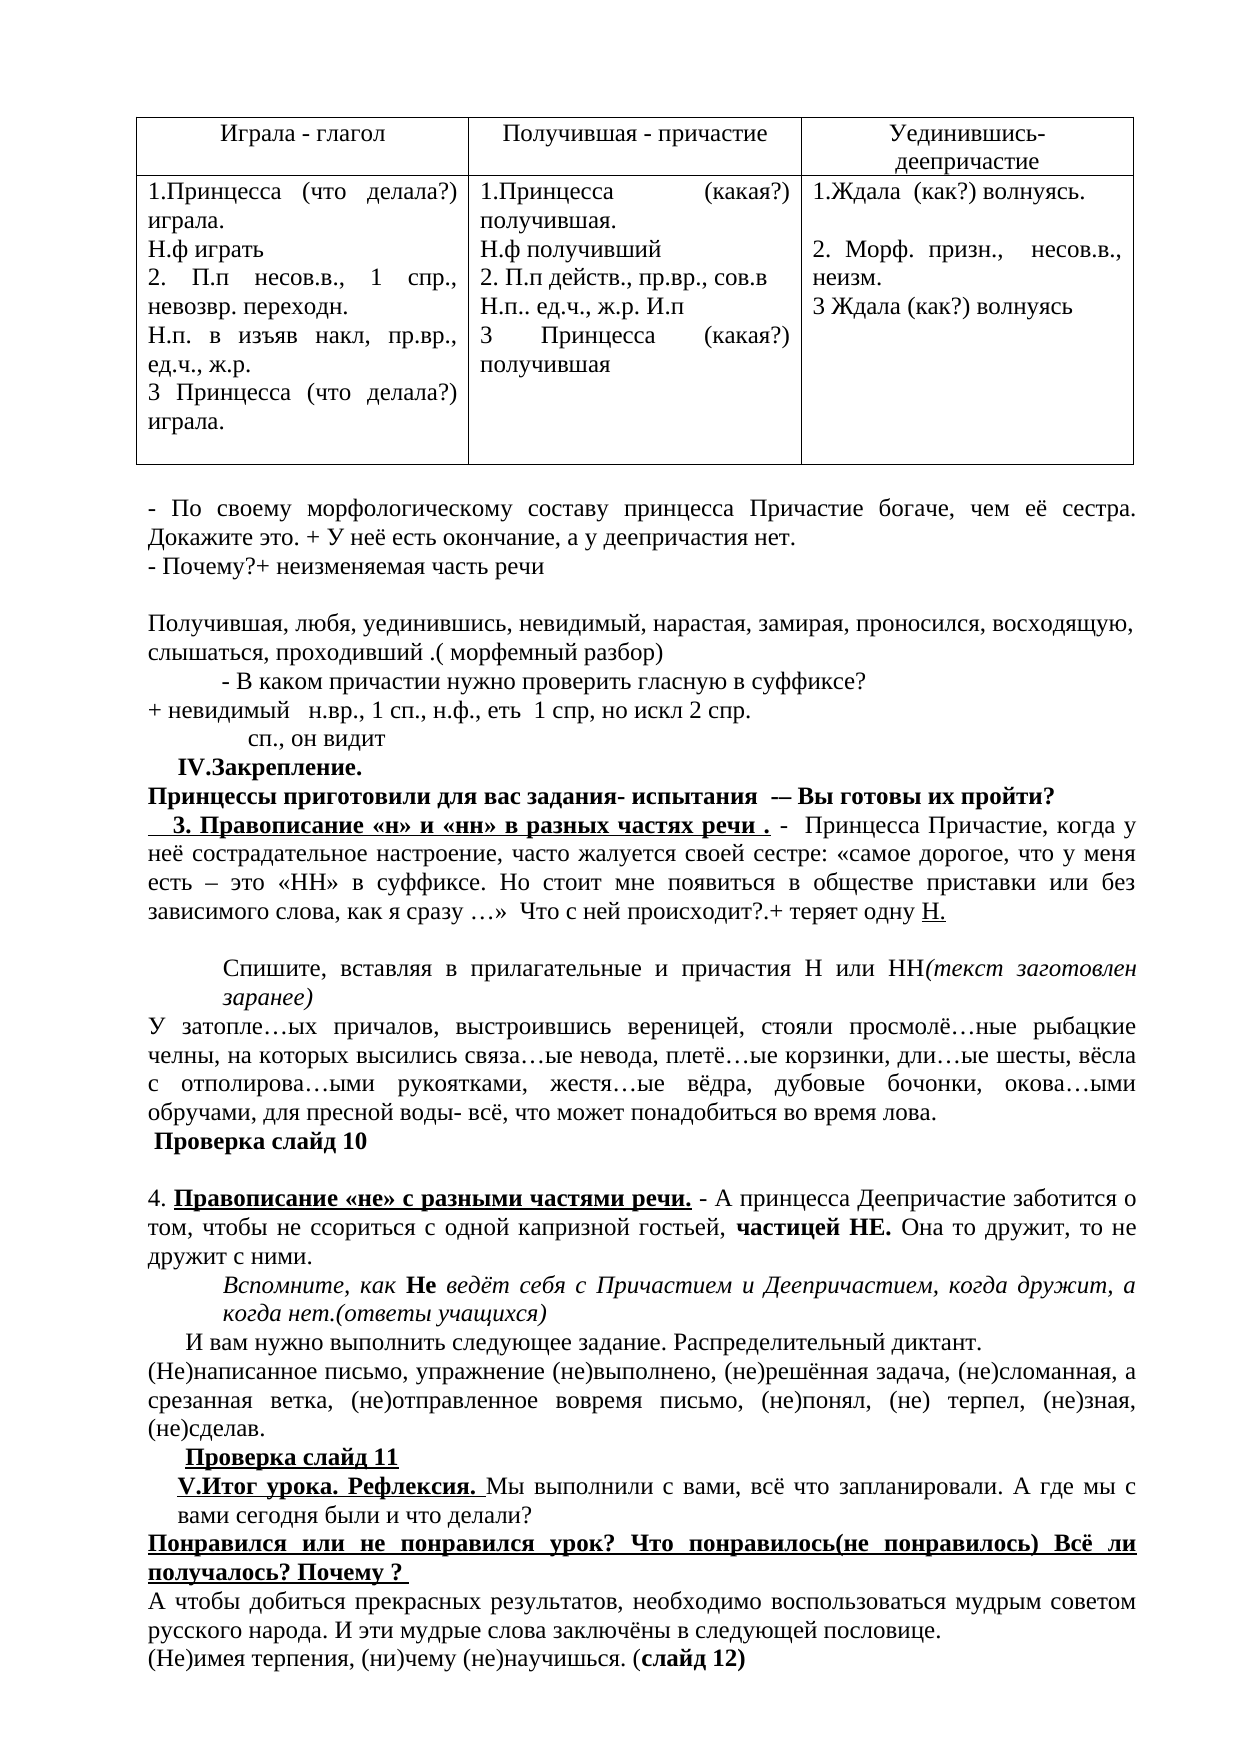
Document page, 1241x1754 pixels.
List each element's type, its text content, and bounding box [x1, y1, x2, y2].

list Спишите, вставляя в прилагательные и причастия Н или НН(текст заготовлен заранее) [223, 953, 1137, 1011]
text - Почему?+ неизменяемая часть речи [148, 551, 1137, 580]
table_header Уединившись- деепричастие [802, 118, 1133, 175]
list Проверка слайд 10 [148, 1126, 1137, 1155]
list У затопле…ых причалов, выстроившись вереницей, стояли просмолё…ные рыбацкие челны, на которых высились связа…ые невода, плетё…ые корзинки, дли…ые шесты, вёсла с отполирова…ыми рукоятками, жестя…ые вёдра, дубовые бочонки, окова…ыми обручами, для пресной воды- всё, что может понадобиться во время лова. [148, 1011, 1137, 1126]
text (Не)имея терпения, (ни)чему (не)научишься. (слайд 12) [148, 1643, 1137, 1672]
text сп., он видит [148, 723, 1137, 752]
text Проверка слайд 11 [185, 1442, 1137, 1471]
text V.Итог урока. Рефлексия. Мы выполнили с вами, всё что запланировали. А где мы с вами сегодня были и что делали? [177, 1471, 1137, 1528]
list 3. Правописание «н» и «нн» в разных частях речи . - Принцесса Причастие, когда у неё сострадательное настроение, часто жалуется своей сестре: «самое дорогое, что у меня есть – это «НН» в суффиксе. Но стоит мне появиться в обществе приставки или без зависимого слова, как я сразу …» Что с ней происходит?.+ теряет одну Н. [148, 810, 1137, 925]
list Вспомните, как Не ведёт себя с Причастием и Деепричастием, когда дружит, а когда нет.(ответы учащихся) [223, 1270, 1137, 1327]
text Принцессы приготовили для вас задания- испытания -– Вы готовы их пройти? [148, 781, 1137, 810]
text - По своему морфологическому составу принцесса Причастие богаче, чем её сестра. Докажите это. + У неё есть окончание, а у деепричастия нет. [148, 493, 1137, 551]
text Понравился или не понравился урок? Что понравилось(не понравилось) Всё ли получалось? Почему ? [148, 1528, 1137, 1553]
table_cell 1.Принцесса (какая?) получившая. Н.ф получивший 2. П.п действ., пр.вр., сов.в Н.п.. ед.ч., ж.р. И.п 3 Принцесса (какая?) получившая [469, 176, 801, 464]
text Получившая, любя, уединившись, невидимый, нарастая, замирая, проносился, восходящую, слышаться, проходивший .( морфемный разбор) [148, 608, 1137, 666]
text 4. Правописание «не» с разными частями речи. - А принцесса Деепричастие заботится о том, чтобы не ссориться с одной капризной гостьей, частицей НЕ. Она то дружит, то не дружит с ними. [148, 1183, 1137, 1270]
table_cell 1.Ждала (как?) волнуясь. 2. Морф. призн., несов.в., неизм. 3 Ждала (как?) волнуясь [802, 176, 1133, 464]
table_header Играла - глагол [137, 118, 468, 175]
table_cell 1.Принцесса (что делала?) играла. Н.ф играть 2. П.п несов.в., 1 спр., невозвр. переходн. Н.п. в изъяв накл, пр.вр., ед.ч., ж.р. 3 Принцесса (что делала?) играла. [137, 176, 468, 464]
text IV.Закрепление. [177, 752, 1137, 781]
table_header Получившая - причастие [469, 118, 801, 175]
text И вам нужно выполнить следующее задание. Распределительный диктант. [185, 1327, 1137, 1356]
text - В каком причастии нужно проверить гласную в суффиксе? [148, 666, 1137, 695]
text А чтобы добиться прекрасных результатов, необходимо воспользоваться мудрым советом русского народа. И эти мудрые слова заключёны в следующей пословице. [148, 1586, 1137, 1643]
text + невидимый н.вр., 1 сп., н.ф., еть 1 спр, но искл 2 спр. [148, 695, 1137, 723]
list (Не)написанное письмо, упражнение (не)выполнено, (не)решённая задача, (не)сломанная, а срезанная ветка, (не)отправленное вовремя письмо, (не)понял, (не) терпел, (не)зная, (не)сделав. [148, 1356, 1137, 1442]
text Понравился или не понравился урок? Что понравилось(не понравилось) Всё ли получалось? Почему ? [148, 1555, 1137, 1586]
